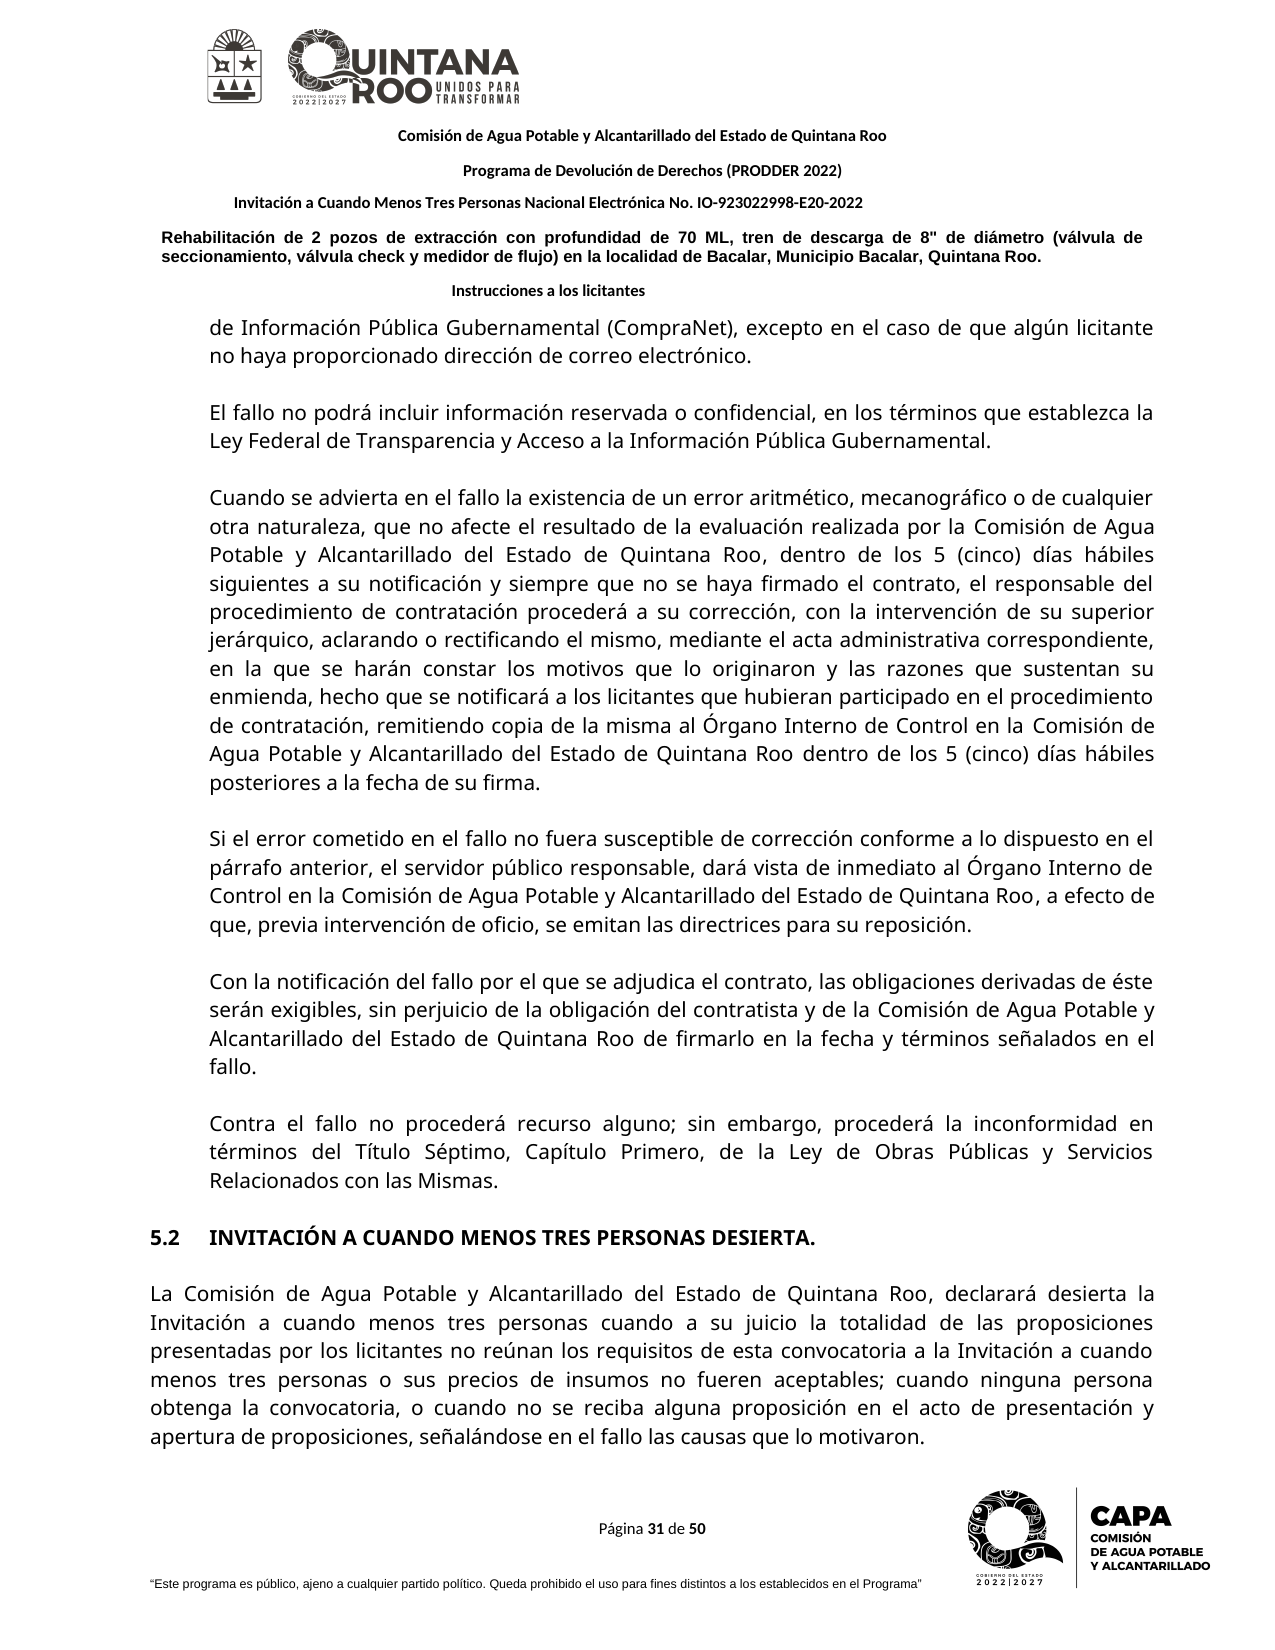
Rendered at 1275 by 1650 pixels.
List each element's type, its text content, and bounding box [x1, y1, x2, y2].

text La Comisión de Agua Potable y Alcantarillado del Estado de Quintana Roo, declarará desierta la Invitación a cuando menos tres personas cuando a su juicio la totalidad de las proposiciones presentadas por los licitantes no reúnan los requisitos de esta convocatoria a la Invitación a cuando menos tres personas o sus precios de insumos no fueren aceptables; cuando ninguna persona obtenga la convocatoria, o cuando no se reciba alguna proposición en el acto de presentación y apertura de proposiciones, señalándose en el fallo las causas que lo motivaron. [150, 1279, 1155, 1450]
text Cuando se advierta en el fallo la existencia de un error aritmético, mecanográfico o de cualquier otra naturaleza, que no afecte el resultado de la evaluación realizada por la Comisión de Agua Potable y Alcantarillado del Estado de Quintana Roo, dentro de los 5 (cinco) días hábiles siguientes a su notificación y siempre que no se haya firmado el contrato, el responsable del procedimiento de contratación procederá a su corrección, con la intervención de su superior jerárquico, aclarando o rectificando el mismo, mediante el acta administrativa correspondiente, en la que se harán constar los motivos que lo originaron y las razones que sustentan su enmienda, hecho que se notificará a los licitantes que hubieran participado en el procedimiento de contratación, remitiendo copia de la misma al Órgano Interno de Control en la Comisión de Agua Potable y Alcantarillado del Estado de Quintana Roo dentro de los 5 (cinco) días hábiles posteriores a la fecha de su firma. [209, 483, 1155, 796]
picture [207, 29, 519, 105]
picture [946, 1458, 1226, 1616]
text Contra el fallo no procederá recurso alguno; sin embargo, procederá la inconformidad en términos del Título Séptimo, Capítulo Primero, de la Ley de Obras Públicas y Servicios Relacionados con las Mismas. [209, 1109, 1155, 1194]
text 5.2 INVITACIÓN A CUANDO MENOS TRES PERSONAS DESIERTA. [150, 1223, 1155, 1251]
text Con la notificación del fallo por el que se adjudica el contrato, las obligaciones derivadas de éste serán exigibles, sin perjuicio de la obligación del contratista y de la Comisión de Agua Potable y Alcantarillado del Estado de Quintana Roo de firmarlo en la fecha y términos señalados en el fallo. [209, 967, 1155, 1081]
text El fallo no podrá incluir información reservada o confidencial, en los términos que establezca la Ley Federal de Transparencia y Acceso a la Información Pública Gubernamental. [209, 398, 1155, 455]
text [209, 313, 1155, 369]
text Si el error cometido en el fallo no fuera susceptible de corrección conforme a lo dispuesto en el párrafo anterior, el servidor público responsable, dará vista de inmediato al Órgano Interno de Control en la Comisión de Agua Potable y Alcantarillado del Estado de Quintana Roo, a efecto de que, previa intervención de oficio, se emitan las directrices para su reposición. [209, 824, 1155, 938]
